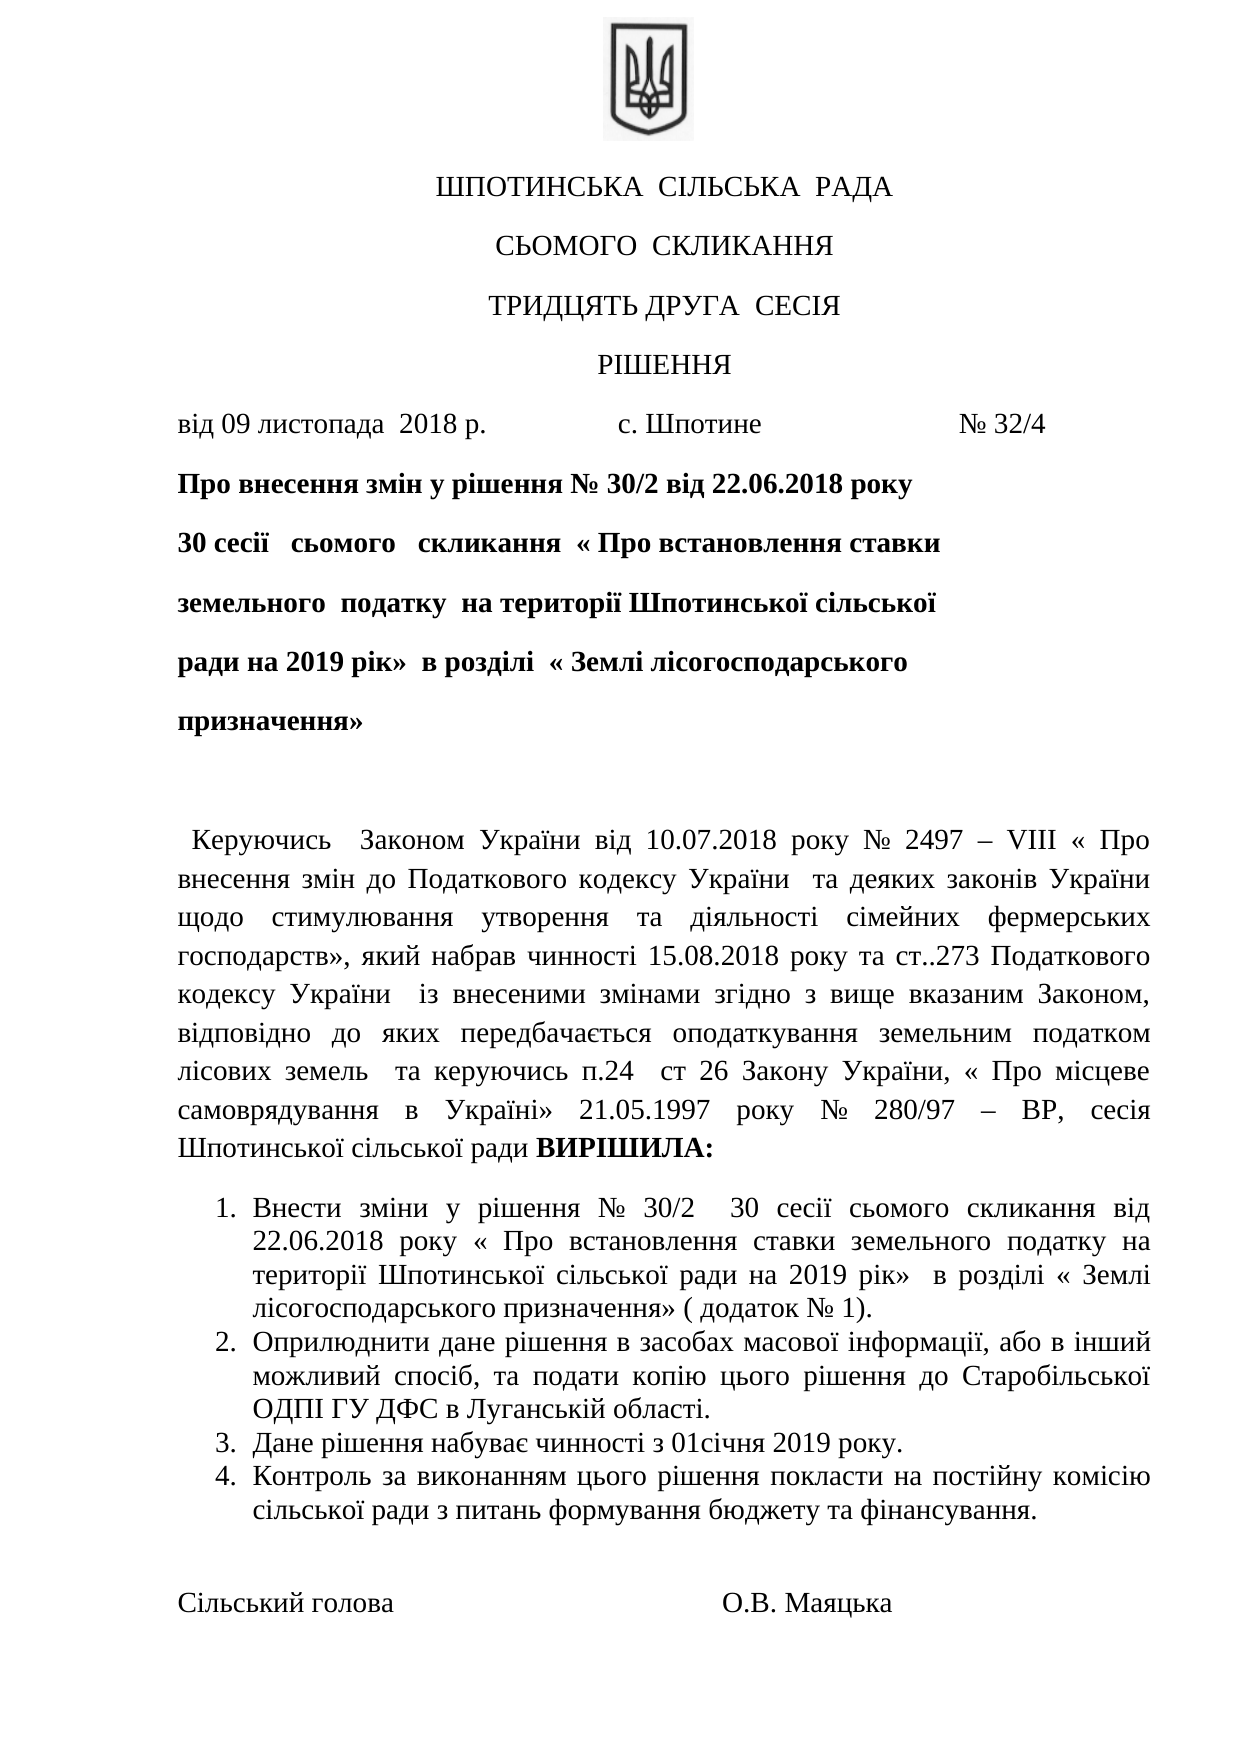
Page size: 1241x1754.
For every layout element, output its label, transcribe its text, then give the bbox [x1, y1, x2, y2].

text земельного податку на території Шпотинської сільської [177, 585, 1152, 618]
list Оприлюднити дане рішення в засобах масової інформації, або в інший можливий спосіб, та подати копію цього рішення до Старобільської ОДПІ ГУ ДФС в Луганській області. [215, 1324, 1152, 1425]
text Керуючись Законом України від 10.07.2018 року № 2497 – VІІІ « Про внесення змін до Податкового кодексу України та деяких законів України щодо стимулювання утворення та діяльності сімейних фермерських господарств», який набрав чинності 15.08.2018 року та ст..273 Податкового кодексу України із внесеними змінами згідно з вище вказаним Законом, відповідно до яких передбачається оподаткування земельним податком лісових земель та керуючись п.24 ст 26 Закону України, « Про місцеве самоврядування в Україні» 21.05.1997 року № 280/97 – ВР, сесія Шпотинської сільської ради ВИРІШИЛА: [177, 822, 1152, 1164]
text ТРИДЦЯТЬ ДРУГА СЕСІЯ [177, 288, 1152, 321]
text СЬОМОГО СКЛИКАННЯ [177, 228, 1152, 262]
text 30 сесії сьомого скликання « Про встановлення ставки [177, 525, 1152, 559]
list Дане рішення набуває чинності з 01січня 2019 року. [215, 1425, 1152, 1458]
text призначення» [177, 703, 1152, 737]
text Сільський голова О.В. Маяцька [177, 1585, 1152, 1618]
list Внести зміни у рішення № 30/2 30 сесії сьомого скликання від 22.06.2018 року « Про встановлення ставки земельного податку на території Шпотинської сільської ради на 2019 рік» в розділі « Землі лісогосподарського призначення» ( додаток № 1). [215, 1190, 1152, 1324]
text ради на 2019 рік» в розділі « Землі лісогосподарського [177, 644, 1152, 678]
text ШПОТИНСЬКА СІЛЬСЬКА РАДА [177, 169, 1152, 203]
text від 09 листопада 2018 р. с. Шпотине № 32/4 [177, 407, 1152, 440]
list Контроль за виконанням цього рішення покласти на постійну комісію сільської ради з питань формування бюджету та фінансування. [215, 1458, 1152, 1525]
text РІШЕННЯ [177, 347, 1152, 381]
picture [603, 17, 694, 141]
text Про внесення змін у рішення № 30/2 від 22.06.2018 року [177, 466, 1152, 499]
